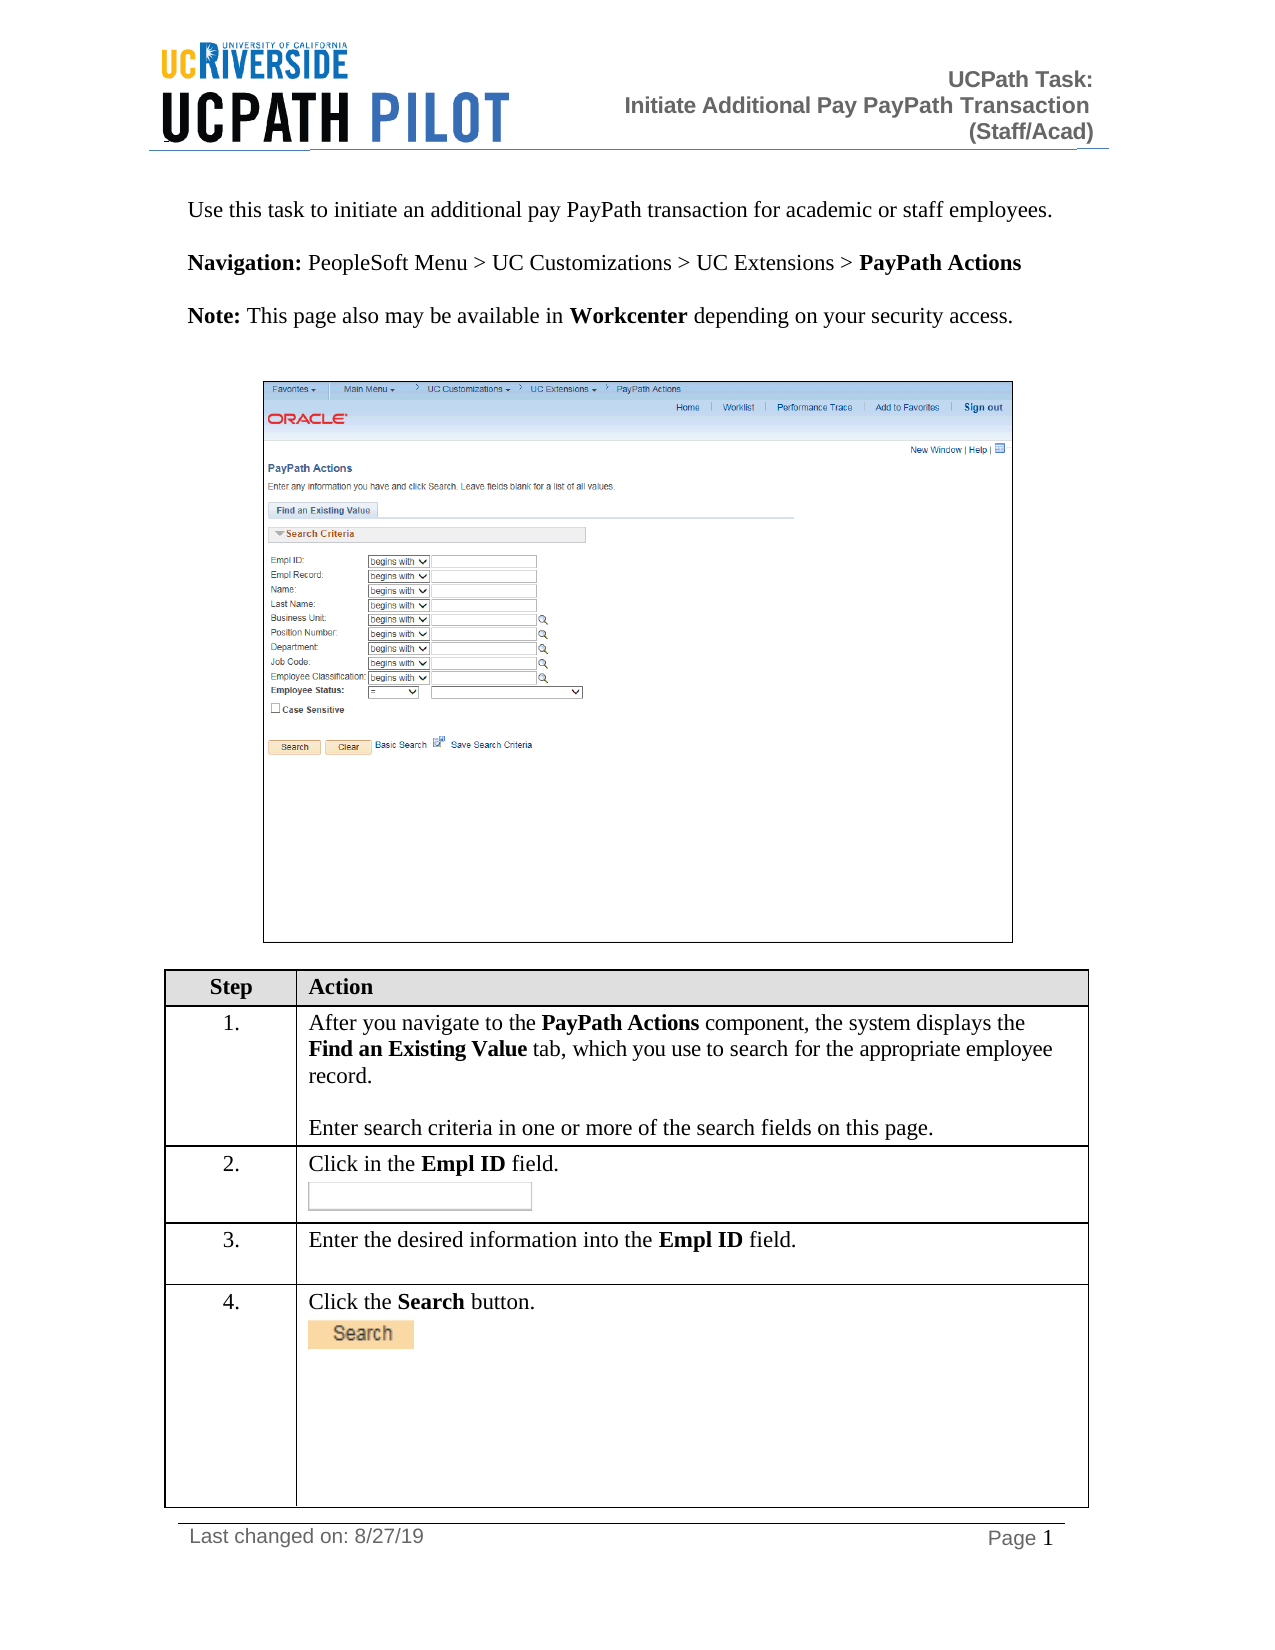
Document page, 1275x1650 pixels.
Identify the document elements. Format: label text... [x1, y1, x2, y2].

table_cell 3. [166, 1224, 296, 1284]
picture [264, 382, 1012, 942]
table_header Action [297, 971, 1088, 1005]
picture [308, 1182, 533, 1211]
table_cell 1. [166, 1007, 296, 1145]
table_cell Click in the Empl ID field. [297, 1147, 1088, 1222]
table_cell After you navigate to the PayPath Actions component, the system displays the Find an Existing Value tab, which you use to search for the appropriate employee record. Enter search criteria in one or more of the search fields on this page. [297, 1007, 1088, 1145]
table_cell Click the Search button. [297, 1285, 1088, 1506]
table_cell Enter the desired information into the Empl ID field. [297, 1224, 1088, 1284]
table_cell 4. [166, 1285, 296, 1506]
table_cell 2. [166, 1147, 296, 1222]
text Use this task to initiate an additional pay PayPath transaction for academic or staff employees. Navigation: PeopleSoft Menu > UC Customizations > UC Extensions > PayPath Actions Note: This page also may be available in Workcenter depending on your security access. [187, 196, 1073, 328]
picture [308, 1319, 414, 1349]
table_header Step [166, 971, 296, 1005]
picture [152, 32, 517, 150]
